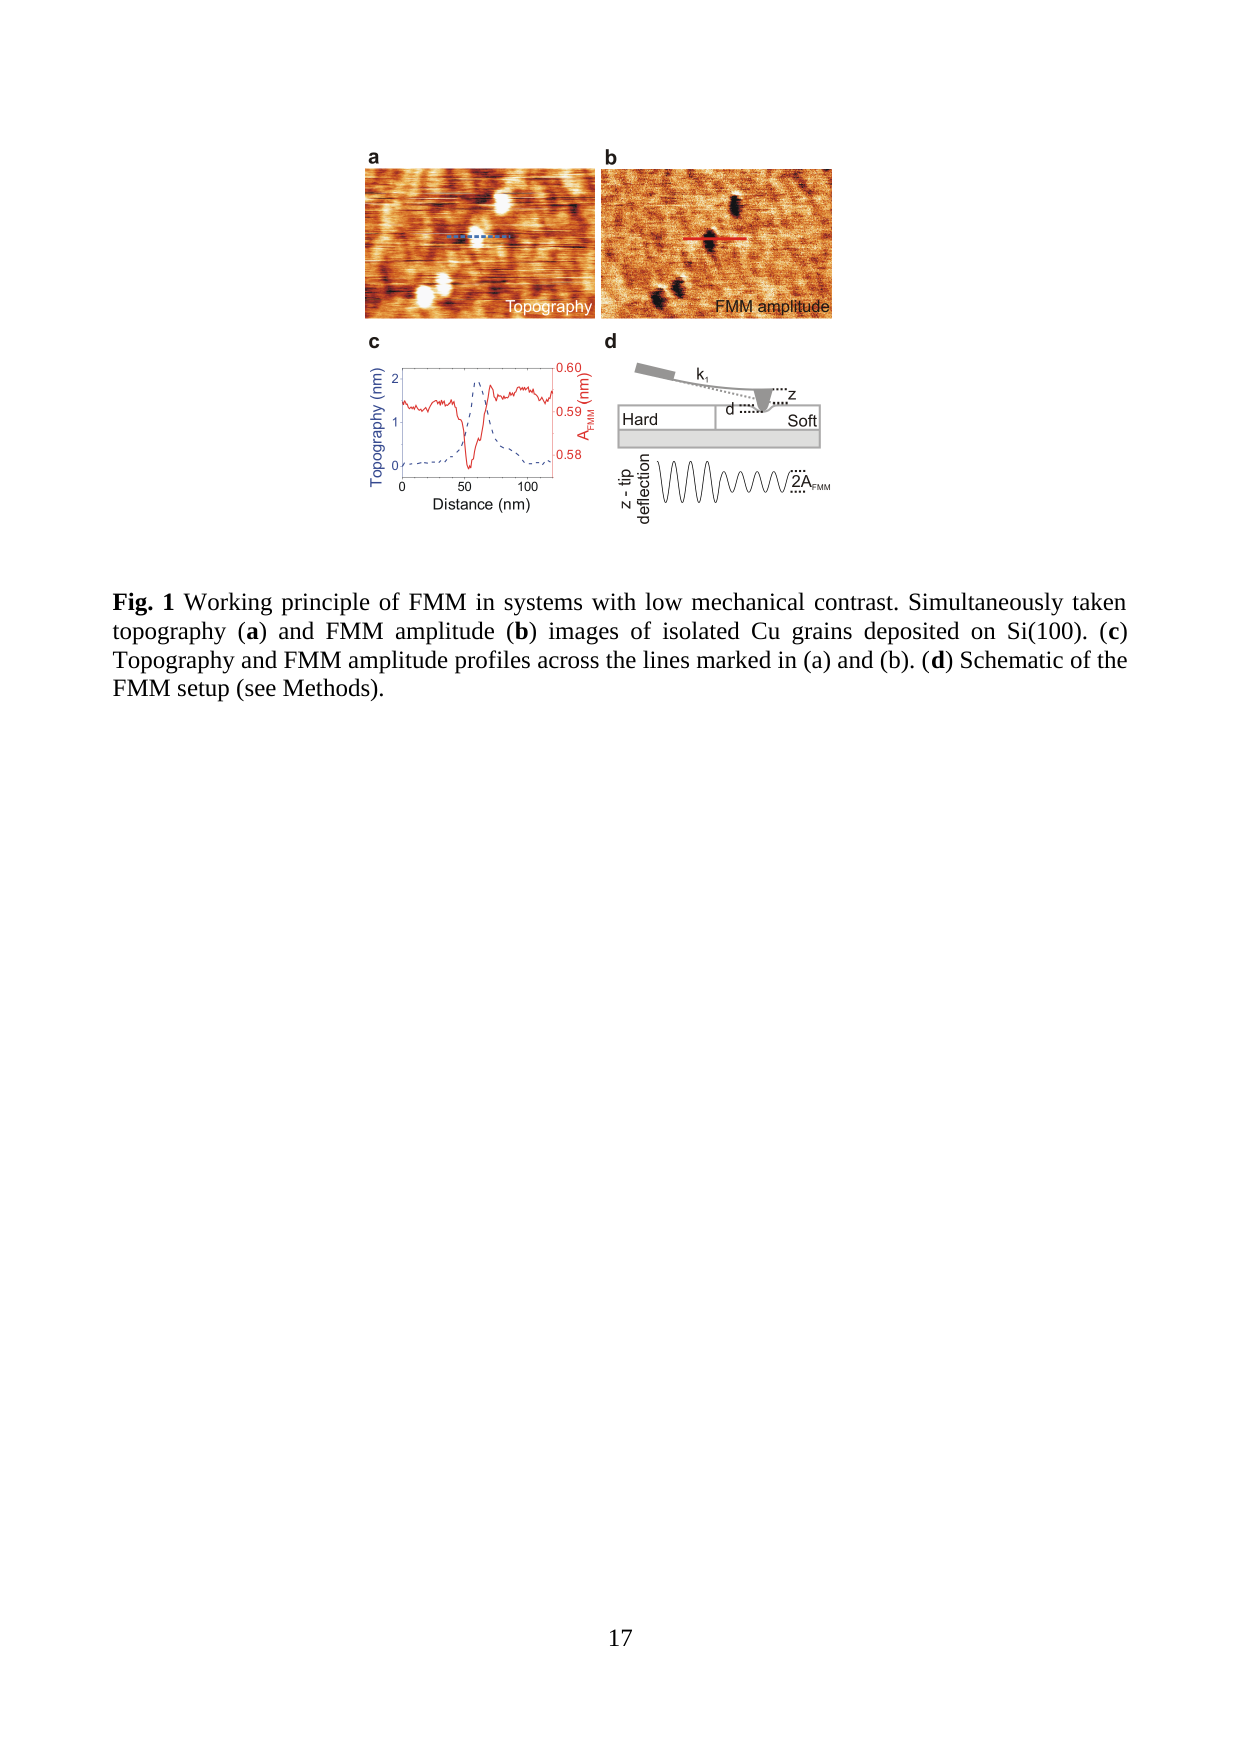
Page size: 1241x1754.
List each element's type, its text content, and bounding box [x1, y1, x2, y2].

text Fig. 1 Working principle of FMM in systems with low mechanical contrast. Simultaneously taken topography (a) and FMM amplitude (b) images of isolated Cu grains deposited on Si(100). (c) Topography and FMM amplitude profiles across the lines marked in (a) and (b). (d) Schematic of the FMM setup (see Methods). [112, 587, 1128, 702]
picture [352, 149, 889, 530]
